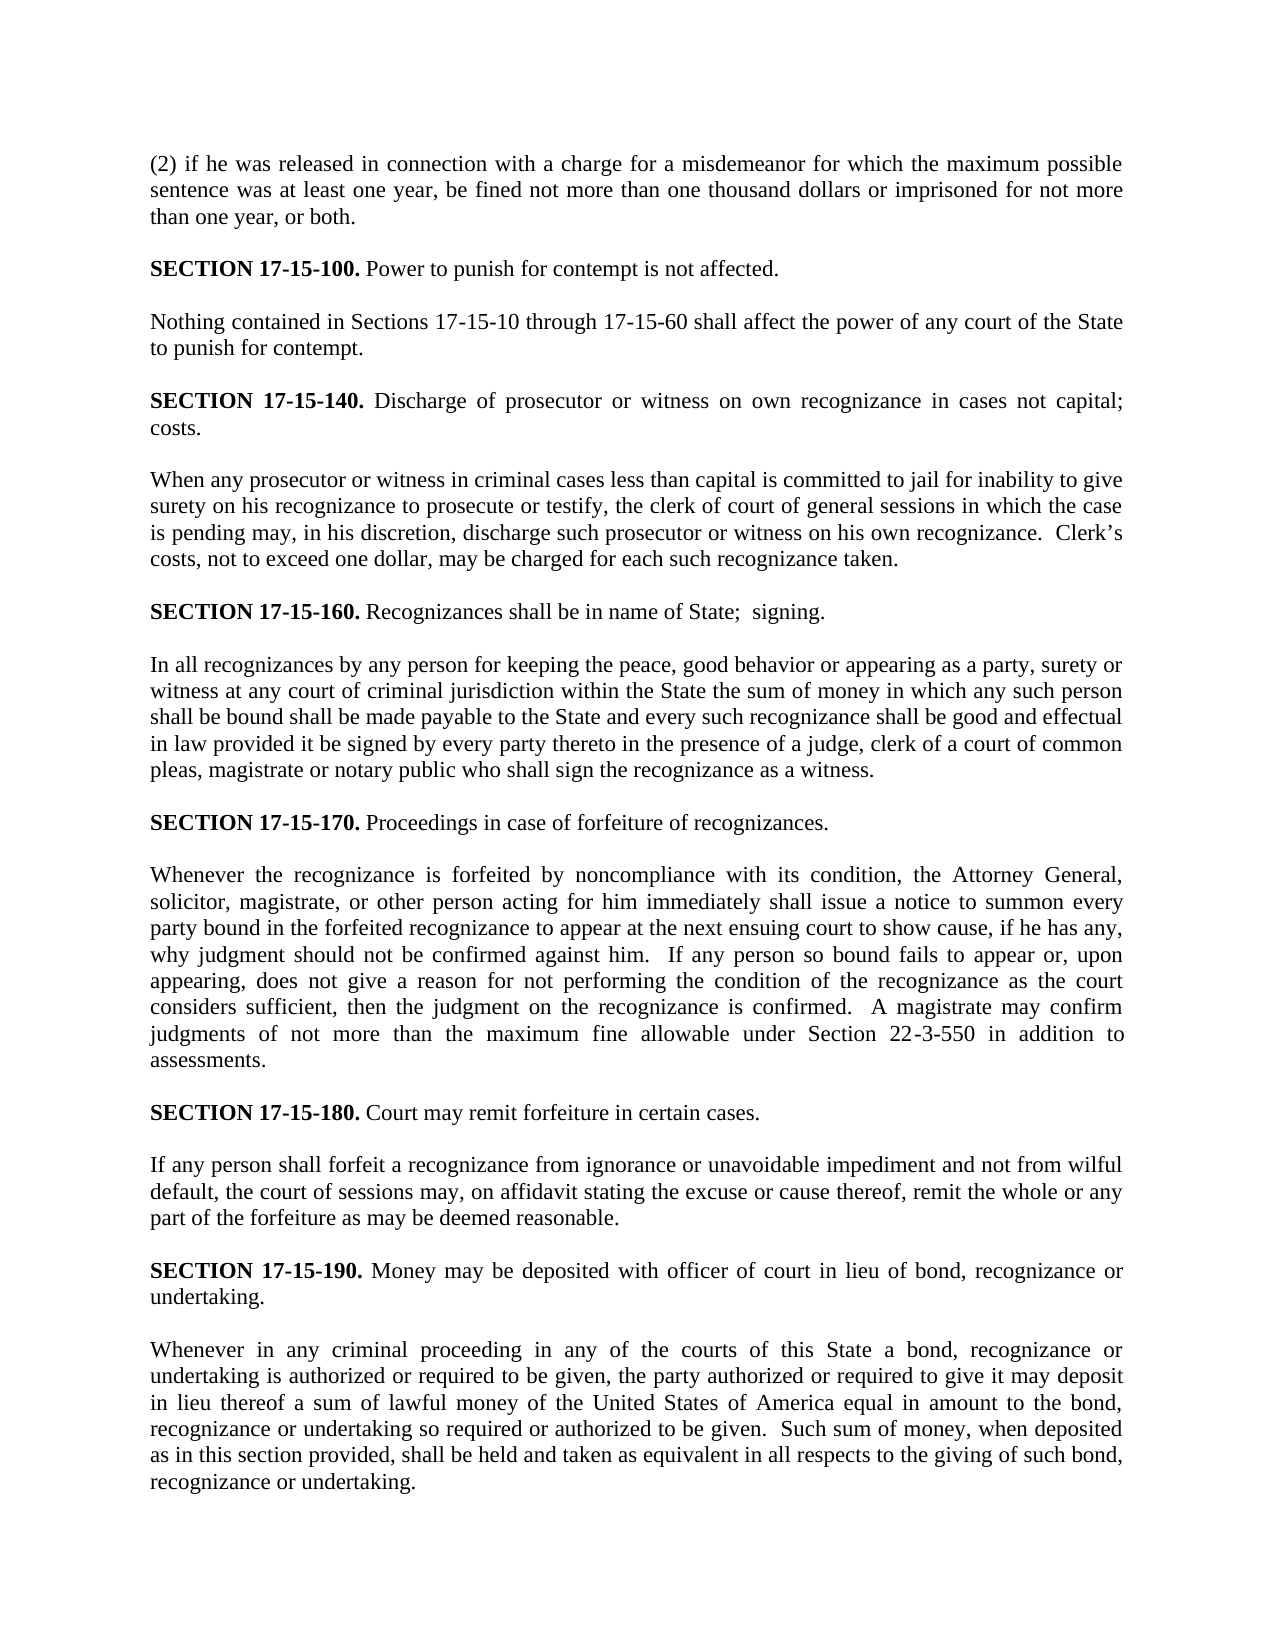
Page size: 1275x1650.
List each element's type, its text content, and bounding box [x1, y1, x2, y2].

text Whenever the recognizance is forfeited by noncompliance with its condition, the Attorney General, solicitor, magistrate, or other person acting for him immediately shall issue a notice to summon every party bound in the forfeited recognizance to appear at the next ensuing court to show cause, if he has any, why judgment should not be confirmed against him. If any person so bound fails to appear or, upon appearing, does not give a reason for not performing the condition of the recognizance as the court considers sufficient, then the judgment on the recognizance is confirmed. A magistrate may confirm judgments of not more than the maximum fine allowable under Section 22-3-550 in addition to assessments. [150, 862, 1125, 1072]
text Nothing contained in Sections 17-15-10 through 17-15-60 shall affect the power of any court of the State to punish for contempt. [150, 308, 1125, 361]
text SECTION 17-15-140. Discharge of prosecutor or witness on own recognizance in cases not capital; costs. [150, 387, 1125, 440]
text Whenever in any criminal proceeding in any of the courts of this State a bond, recognizance or undertaking is authorized or required to be given, the party authorized or required to give it may deposit in lieu thereof a sum of lawful money of the United States of America equal in amount to the bond, recognizance or undertaking so required or authorized to be given. Such sum of money, when deposited as in this section provided, shall be held and taken as equivalent in all respects to the giving of such bond, recognizance or undertaking. [150, 1336, 1125, 1494]
text (2) if he was released in connection with a charge for a misdemeanor for which the maximum possible sentence was at least one year, be fined not more than one thousand dollars or imprisoned for not more than one year, or both. [150, 150, 1125, 229]
text SECTION 17-15-190. Money may be deposited with officer of court in lieu of bond, recognizance or undertaking. [150, 1257, 1125, 1309]
text SECTION 17-15-100. Power to punish for contempt is not affected. [150, 255, 1125, 282]
text In all recognizances by any person for keeping the peace, good behavior or appearing as a party, surety or witness at any court of criminal jurisdiction within the State the sum of money in which any such person shall be bound shall be made payable to the State and every such recognizance shall be good and effectual in law provided it be signed by every party thereto in the presence of a judge, clerk of a court of common pleas, magistrate or notary public who shall sign the recognizance as a witness. [150, 651, 1125, 782]
text SECTION 17-15-170. Proceedings in case of forfeiture of recognizances. [150, 809, 1125, 835]
text SECTION 17-15-160. Recognizances shall be in name of State; signing. [150, 598, 1125, 624]
text If any person shall forfeit a recognizance from ignorance or unavoidable impediment and not from wilful default, the court of sessions may, on affidavit stating the excuse or cause thereof, remit the whole or any part of the forfeiture as may be deemed reasonable. [150, 1151, 1125, 1231]
text SECTION 17-15-180. Court may remit forfeiture in certain cases. [150, 1099, 1125, 1125]
text When any prosecutor or witness in criminal cases less than capital is committed to jail for inability to give surety on his recognizance to prosecute or testify, the clerk of court of general sessions in which the case is pending may, in his discretion, discharge such prosecutor or witness on his own recognizance. Clerk’s costs, not to exceed one dollar, may be charged for each such recognizance taken. [150, 466, 1125, 572]
